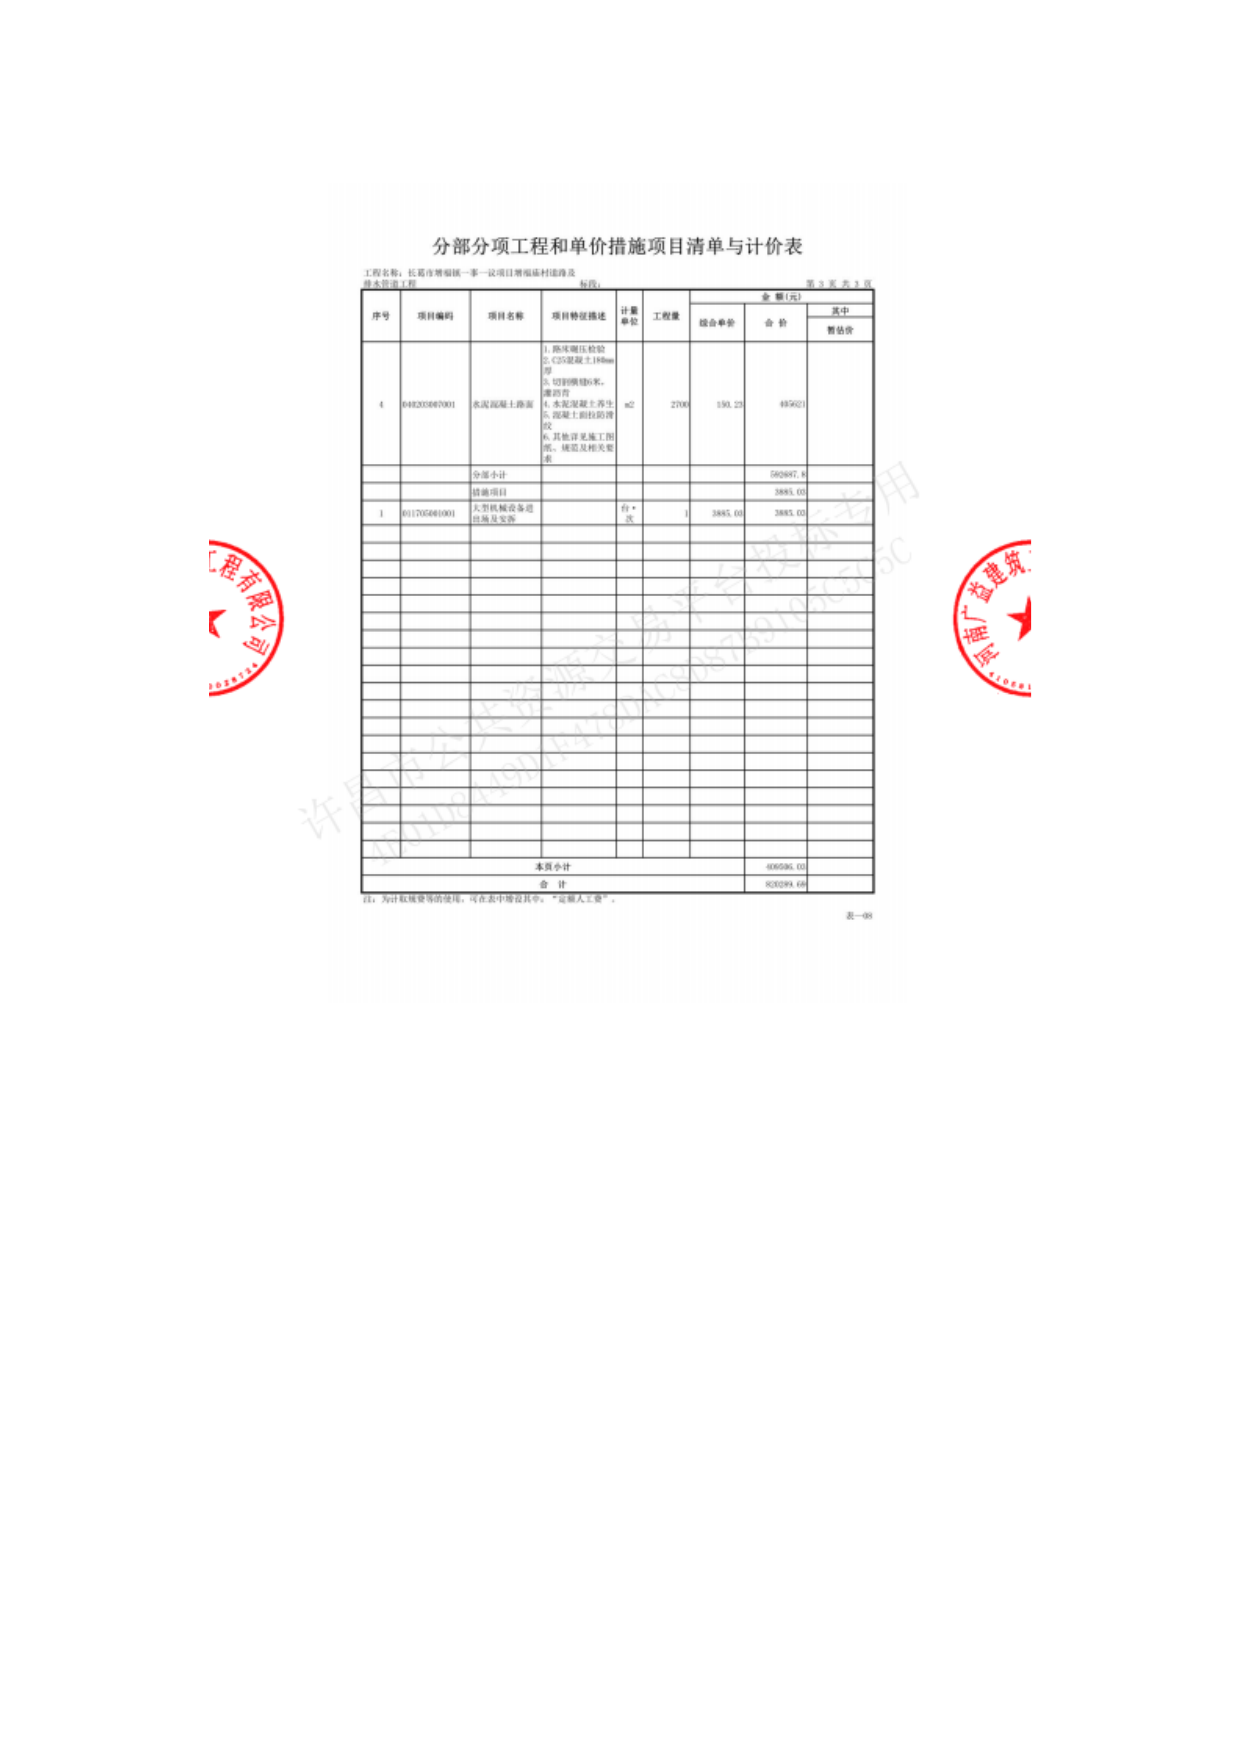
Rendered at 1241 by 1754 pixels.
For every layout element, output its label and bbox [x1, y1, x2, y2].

picture [209, 162, 1032, 1092]
